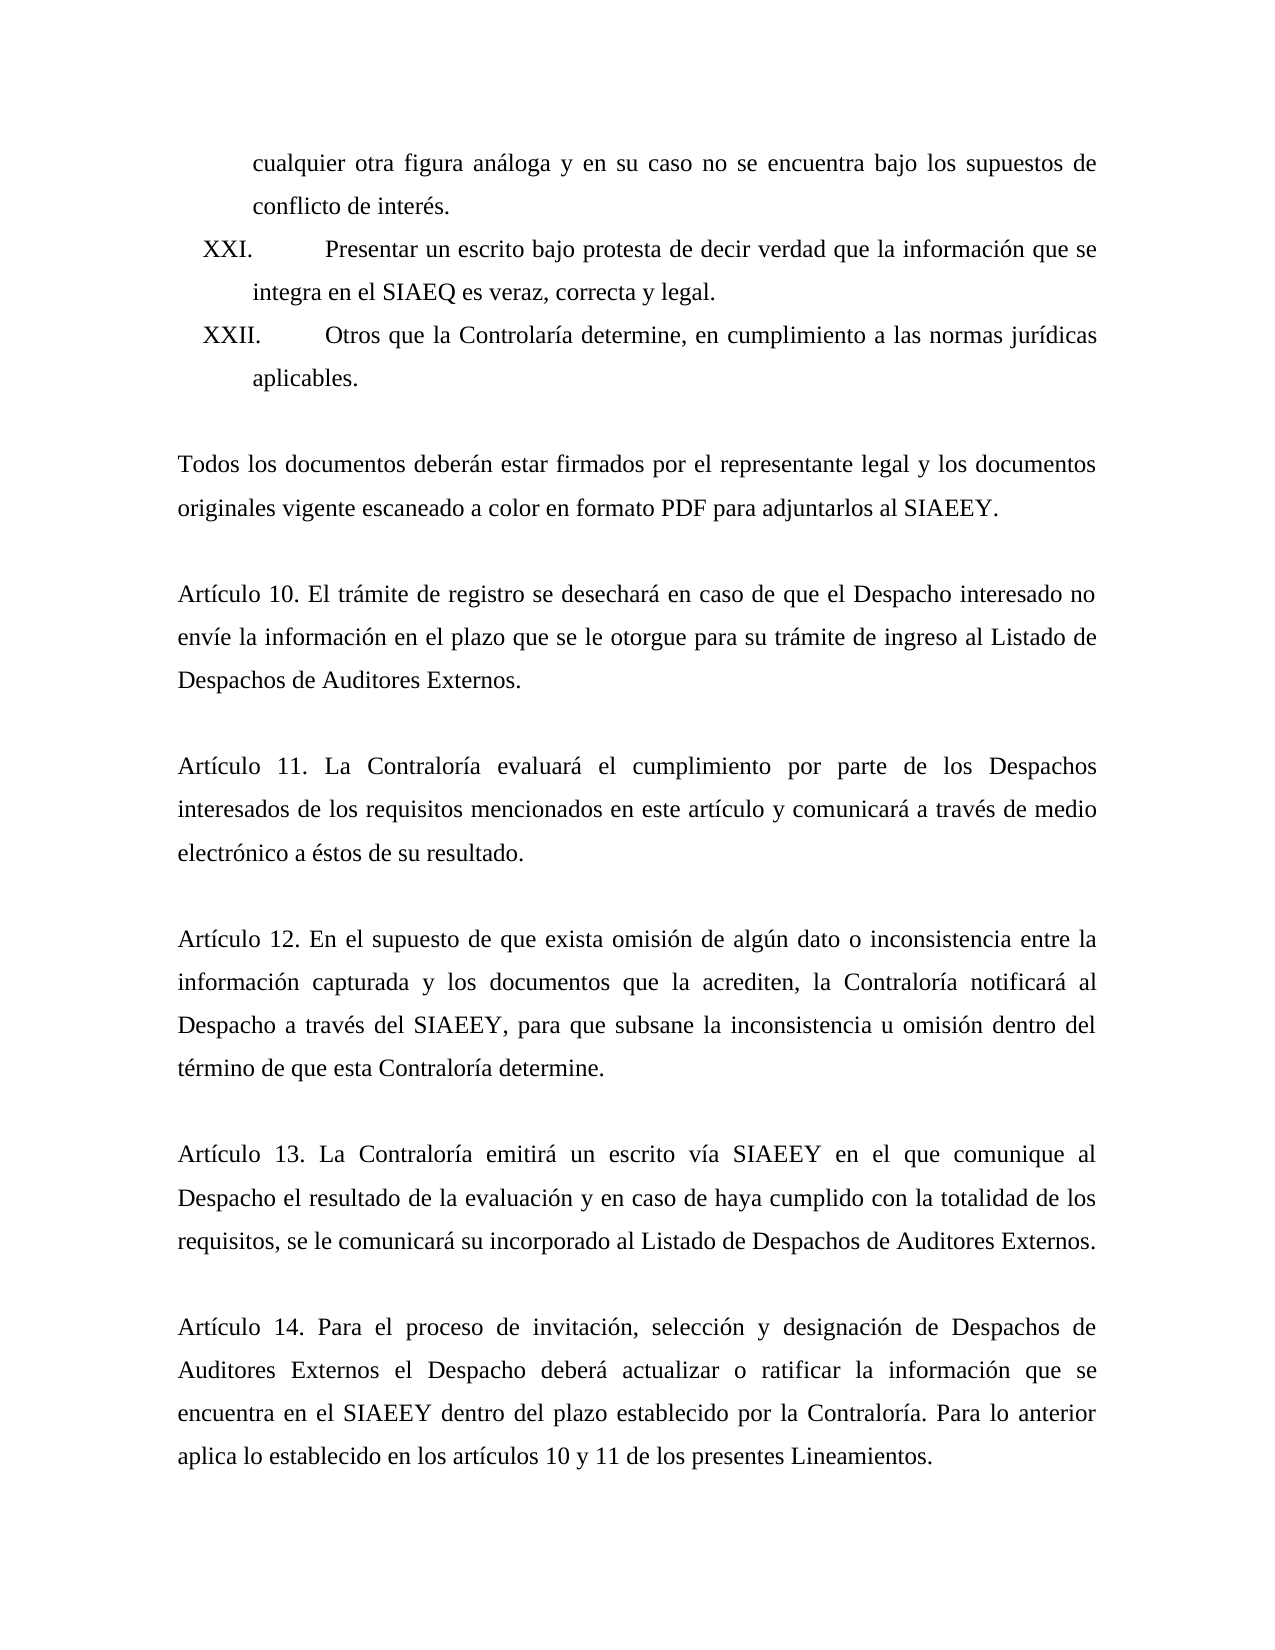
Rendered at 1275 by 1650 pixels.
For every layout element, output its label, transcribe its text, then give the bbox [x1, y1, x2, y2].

text Artículo 14. Para el proceso de invitación, selección y designación de Despachos de Auditores Externos el Despacho deberá actualizar o ratificar la información que se encuentra en el SIAEEY dentro del plazo establecido por la Contraloría. Para lo anterior aplica lo establecido en los artículos 10 y 11 de los presentes Lineamientos. [177, 1312, 1098, 1470]
text Artículo 11. La Contraloría evaluará el cumplimiento por parte de los Despachos interesados de los requisitos mencionados en este artículo y comunicará a través de medio electrónico a éstos de su resultado. [177, 751, 1098, 866]
list Otros que la Controlaría determine, en cumplimiento a las normas jurídicas aplicables. [202, 320, 1098, 392]
text Artículo 13. La Contraloría emitirá un escrito vía SIAEEY en el que comunique al Despacho el resultado de la evaluación y en caso de haya cumplido con la totalidad de los requisitos, se le comunicará su incorporado al Listado de Despachos de Auditores Externos. [177, 1139, 1098, 1254]
text Artículo 10. El trámite de registro se desechará en caso de que el Despacho interesado no envíe la información en el plazo que se le otorgue para su trámite de ingreso al Listado de Despachos de Auditores Externos. [177, 579, 1098, 694]
text Artículo 12. En el supuesto de que exista omisión de algún dato o inconsistencia entre la información capturada y los documentos que la acrediten, la Contraloría notificará al Despacho a través del SIAEEY, para que subsane la inconsistencia u omisión dentro del término de que esta Contraloría determine. [177, 924, 1098, 1082]
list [202, 148, 1098, 219]
text Todos los documentos deberán estar firmados por el representante legal y los documentos originales vigente escaneado a color en formato PDF para adjuntarlos al SIAEEY. [177, 449, 1098, 521]
list Presentar un escrito bajo protesta de decir verdad que la información que se integra en el SIAEQ es veraz, correcta y legal. [202, 234, 1098, 306]
